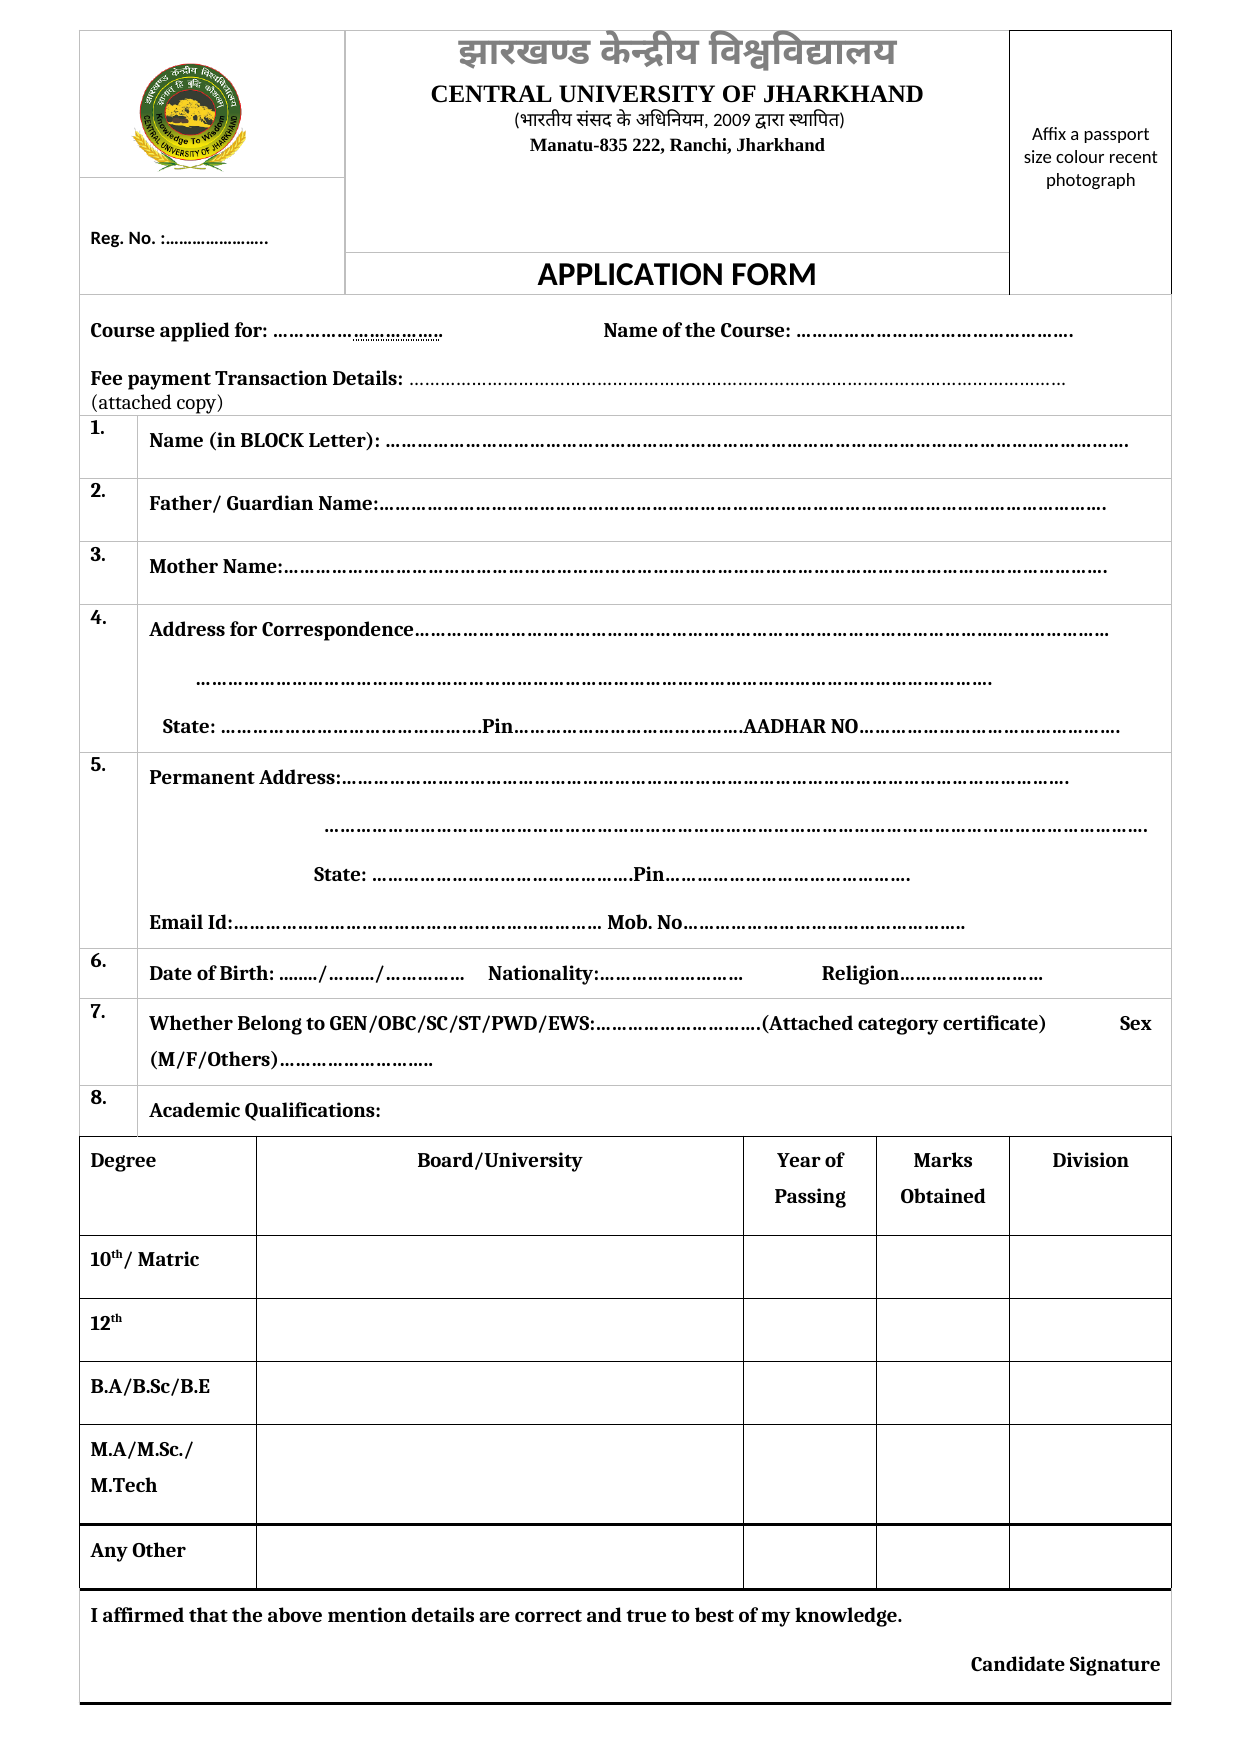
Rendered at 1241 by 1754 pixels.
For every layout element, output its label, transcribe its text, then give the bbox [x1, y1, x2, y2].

table_cell APPLICATION FORM [346, 253, 1009, 294]
table_cell 10th/ Matric [80, 1236, 256, 1298]
table_cell B.A/B.Sc/B.E [80, 1362, 256, 1424]
table_cell Reg. No. :………………….. [80, 178, 344, 294]
table_cell [744, 1299, 876, 1361]
table_cell [257, 1425, 743, 1523]
table_cell Mother Name:………………………………………………………………………………………………………………………………………. [138, 542, 1171, 604]
table_cell [80, 542, 137, 604]
table_cell [744, 1425, 876, 1523]
table_cell [744, 1526, 876, 1588]
table_cell I affirmed that the above mention details are correct and true to best of my knowledge. Candidate Signature [80, 1591, 1171, 1702]
table_cell [257, 1362, 743, 1424]
table_cell [1010, 1425, 1171, 1523]
table_cell Father/ Guardian Name:………………………………………………………………………………………………………………………. [138, 479, 1171, 541]
table_cell Academic Qualifications: [138, 1086, 1171, 1136]
table_cell Marks Obtained [877, 1137, 1009, 1234]
table_cell M.A/M.Sc./M.Tech [80, 1425, 256, 1523]
table_header झारखण्ड केन्द्रीय विश्वविद्यालय CENTRAL UNIVERSITY OF JHARKHAND (भारतीय संसद के अधिनियम, 2009 द्वारा स्थापित) Manatu-835 222, Ranchi, Jharkhand [346, 31, 1009, 252]
table_cell [877, 1526, 1009, 1588]
table_cell [80, 999, 137, 1085]
table_cell Any Other [80, 1526, 256, 1588]
table_cell [877, 1299, 1009, 1361]
table_cell [877, 1425, 1009, 1523]
table_cell [744, 1362, 876, 1424]
table_cell [80, 416, 137, 478]
table_cell [257, 1299, 743, 1361]
table_header Affix a passport size colour recent photograph [1010, 31, 1171, 294]
table_cell [1010, 1526, 1171, 1588]
table_cell Degree [80, 1137, 256, 1234]
table_cell Date of Birth: ......../…….../…………… Nationality:……………………… Religion……………………… [138, 949, 1171, 998]
table_cell [877, 1236, 1009, 1298]
table_cell Name (in BLOCK Letter): …………………………………………………………………………………………………………………………. [138, 416, 1171, 478]
table_cell [257, 1236, 743, 1298]
table_cell Whether Belong to GEN/OBC/SC/ST/PWD/EWS:………………………….(Attached category certificate) Sex (M/F/Others)……………………….. [138, 999, 1171, 1085]
table_cell Address for Correspondence……………………………………………………………………………………………….………………… ………………………………………………………………………………………………….………………………………. State: ………………………………………….Pin…………………………………….AADHAR NO…………………………………………. [138, 605, 1171, 752]
table_cell [1010, 1362, 1171, 1424]
table_cell [744, 1236, 876, 1298]
table_cell [1010, 1299, 1171, 1361]
table_cell Year of Passing [744, 1137, 876, 1234]
table_cell [80, 1086, 137, 1136]
table_cell Division [1010, 1137, 1171, 1234]
picture [129, 63, 245, 170]
table_header [80, 31, 344, 177]
table_cell [257, 1526, 743, 1588]
table_cell Permanent Address:………………………………………………………………………………………………………………………. ………………………………………………………………………………………………………………………………………. State: ………………………………………….Pin………………………………………. Email Id:…………………………………………………………… Mob. No…………………………………………….. [138, 753, 1171, 948]
table_cell [877, 1362, 1009, 1424]
table_cell 12th [80, 1299, 256, 1361]
table_cell [1010, 1236, 1171, 1298]
table_cell [80, 753, 137, 948]
table_cell [80, 605, 137, 752]
table_cell [80, 479, 137, 541]
table_cell Board/University [257, 1137, 743, 1234]
table_cell [80, 949, 137, 998]
table_cell Course applied for: ………………………….. Name of the Course: ……………………………………………. Fee payment Transaction Details: ……………………………………………………………………………………………………………… (attached copy) [80, 295, 1171, 415]
